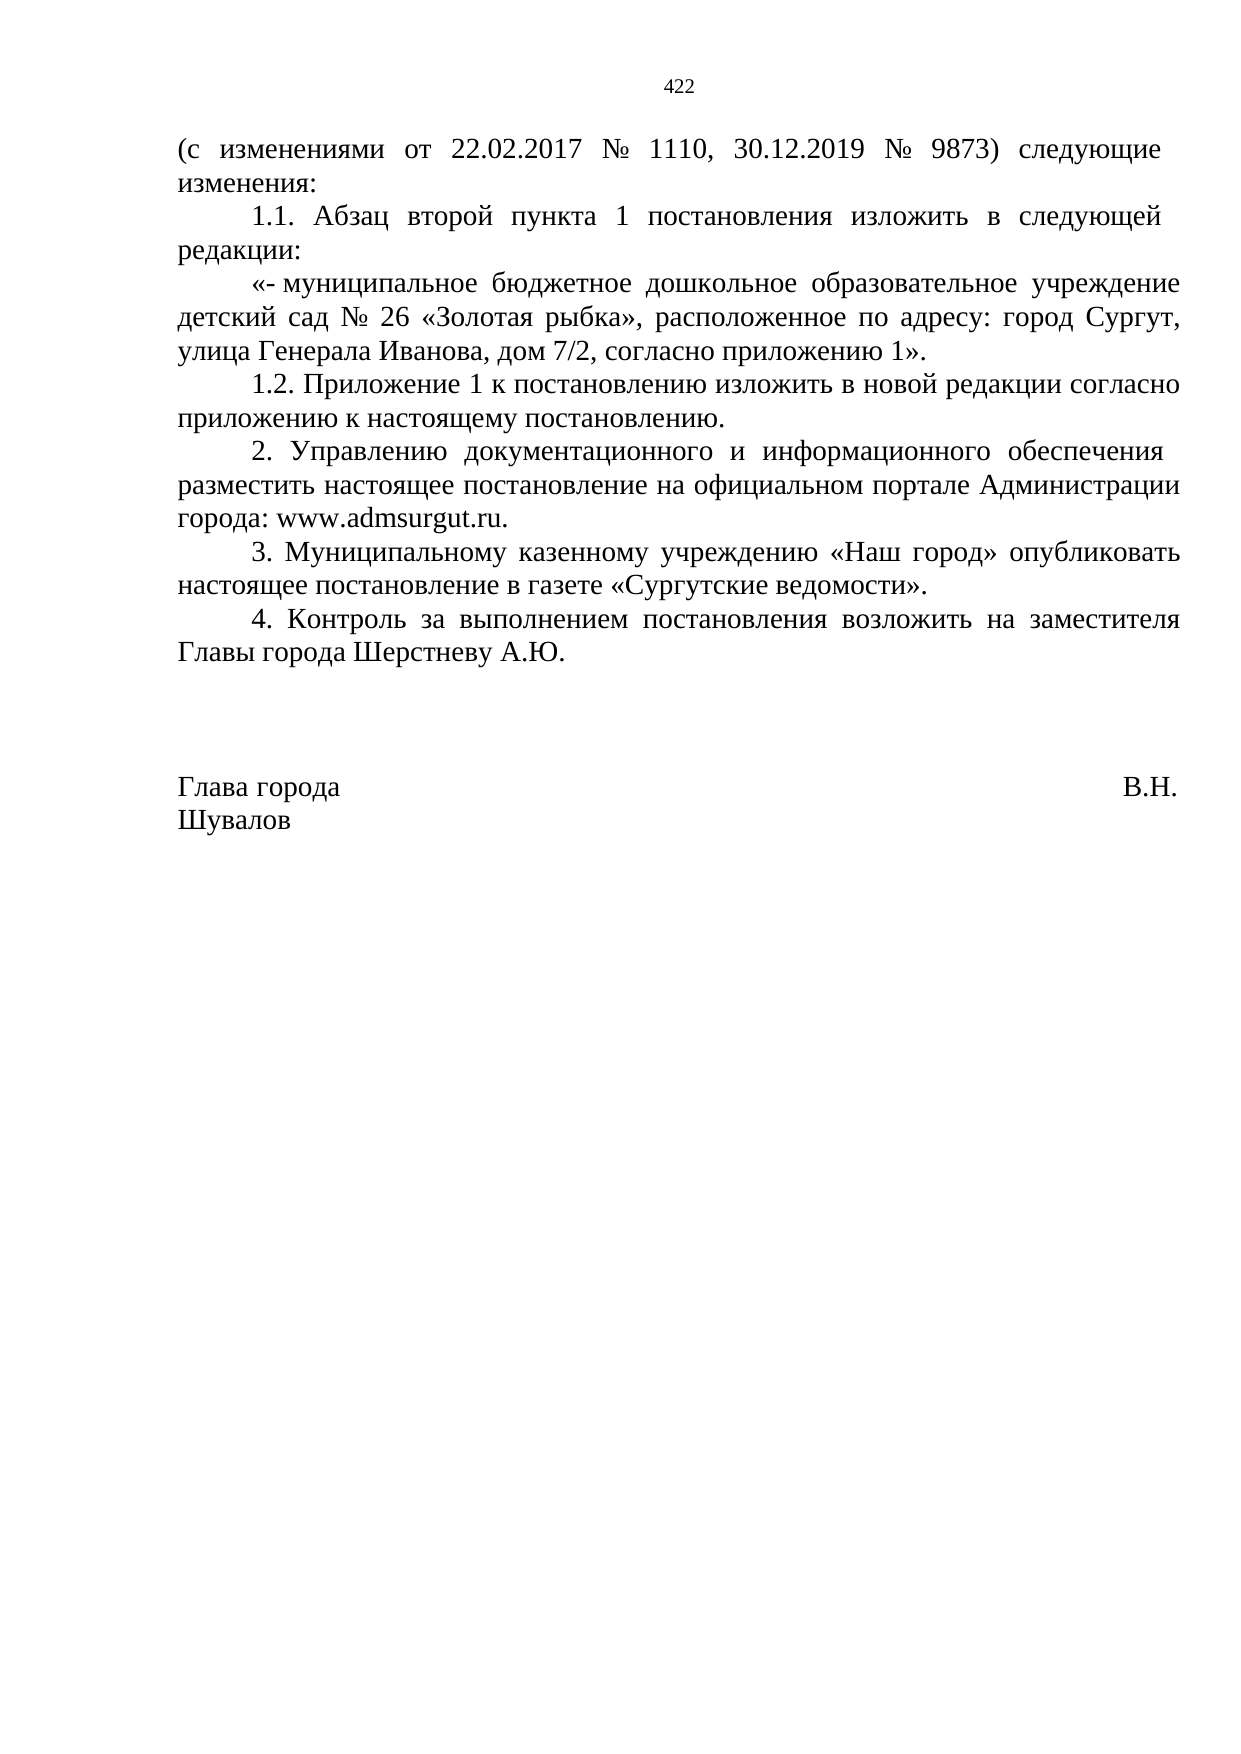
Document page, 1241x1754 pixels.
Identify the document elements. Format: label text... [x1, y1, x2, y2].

text 4. Контроль за выполнением постановления возложить на заместителя Главы города Шерстневу А.Ю. [177, 601, 1181, 668]
text 1.1. Абзац второй пункта 1 постановления изложить в следующей редакции: [177, 198, 1181, 266]
text 2. Управлению документационного и информационного обеспечения разместить настоящее постановление на официальном портале Администрации города: www.admsurgut.ru. [177, 433, 1181, 534]
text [177, 131, 1181, 198]
text «- муниципальное бюджетное дошкольное образовательное учреждение детский сад № 26 «Золотая рыбка», расположенное по адресу: город Сургут, улица Генерала Иванова, дом 7/2, согласно приложению 1». [177, 266, 1181, 366]
text 3. Муниципальному казенному учреждению «Наш город» опубликовать настоящее постановление в газете «Сургутские ведомости». [177, 534, 1181, 601]
text Глава города В.Н. Шувалов [177, 769, 1181, 836]
text 1.2. Приложение 1 к постановлению изложить в новой редакции согласно приложению к настоящему постановлению. [177, 366, 1181, 433]
